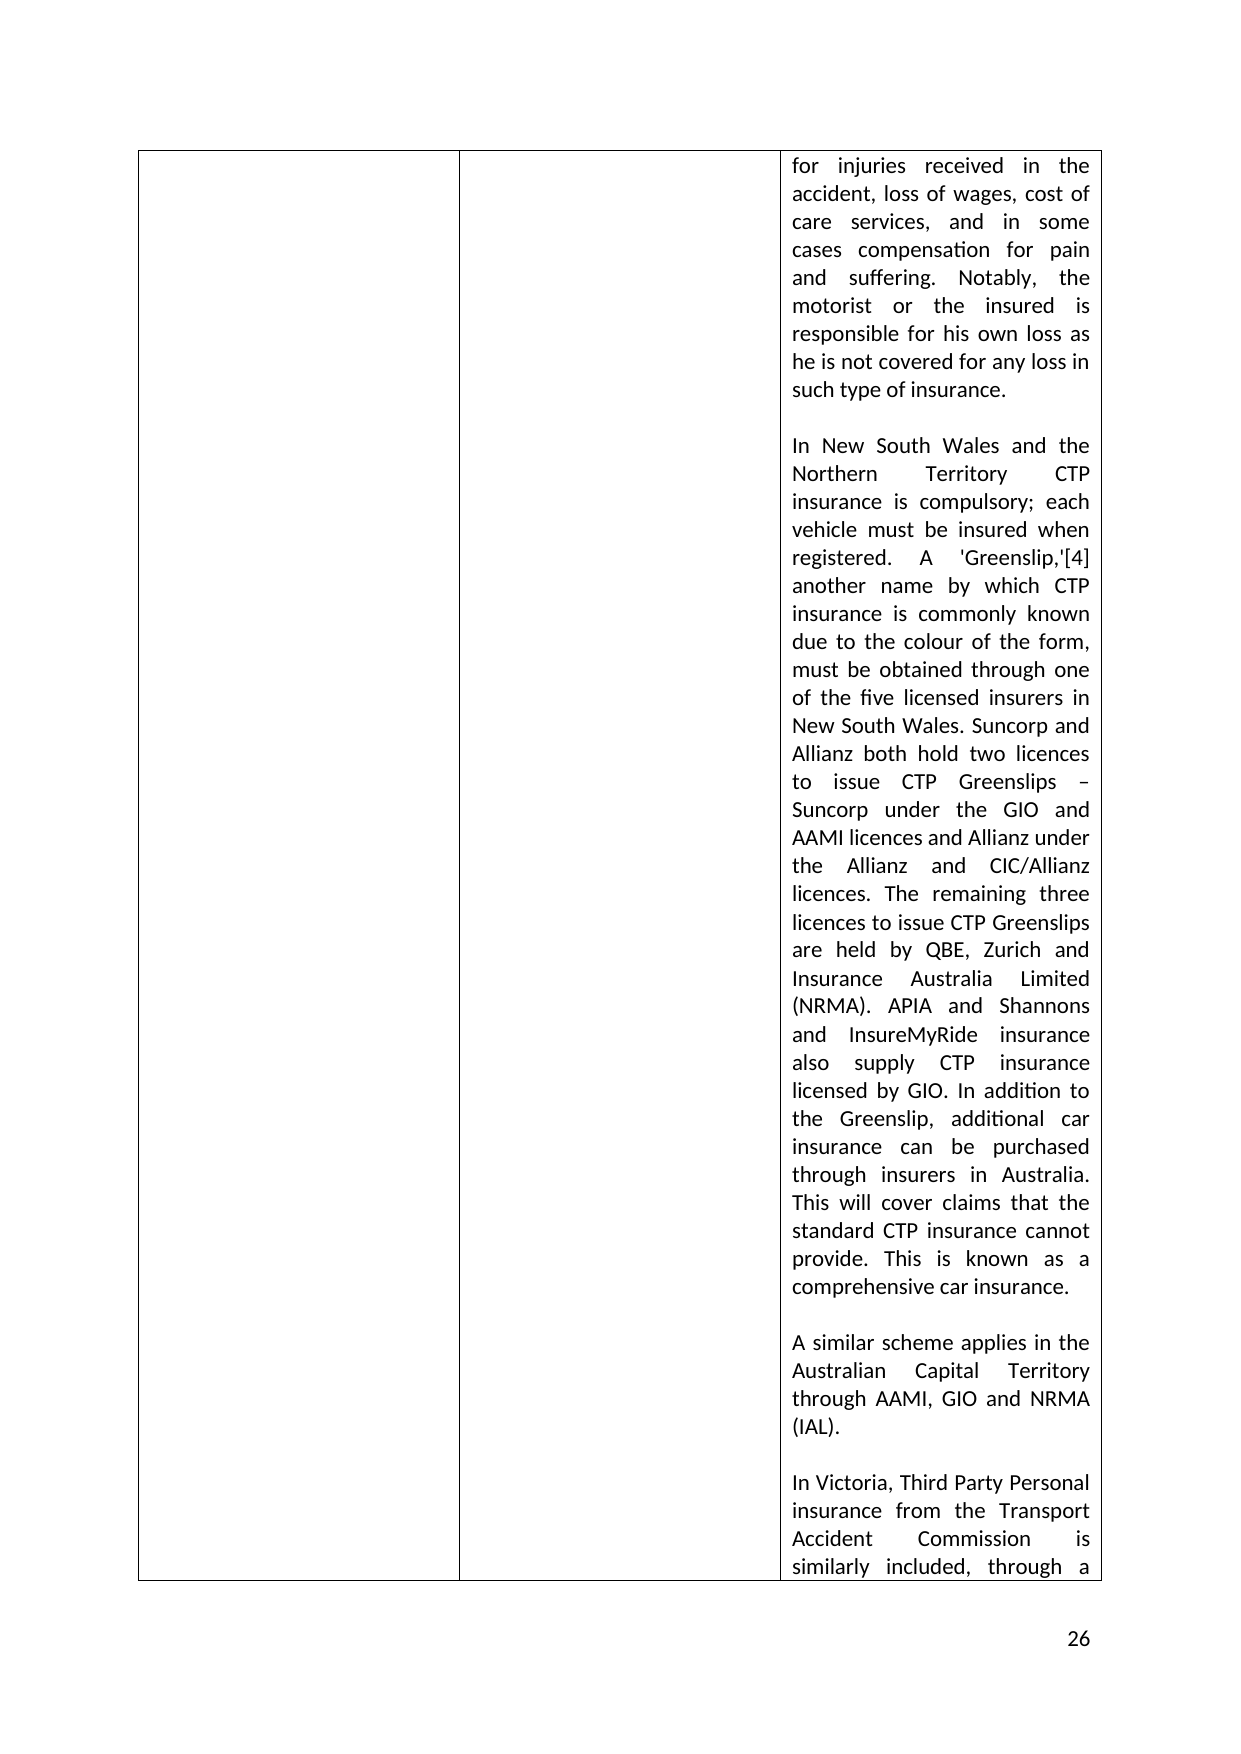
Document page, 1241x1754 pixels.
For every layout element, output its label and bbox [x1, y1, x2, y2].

table_cell [460, 151, 780, 1580]
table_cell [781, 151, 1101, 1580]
table_cell [139, 151, 459, 1580]
